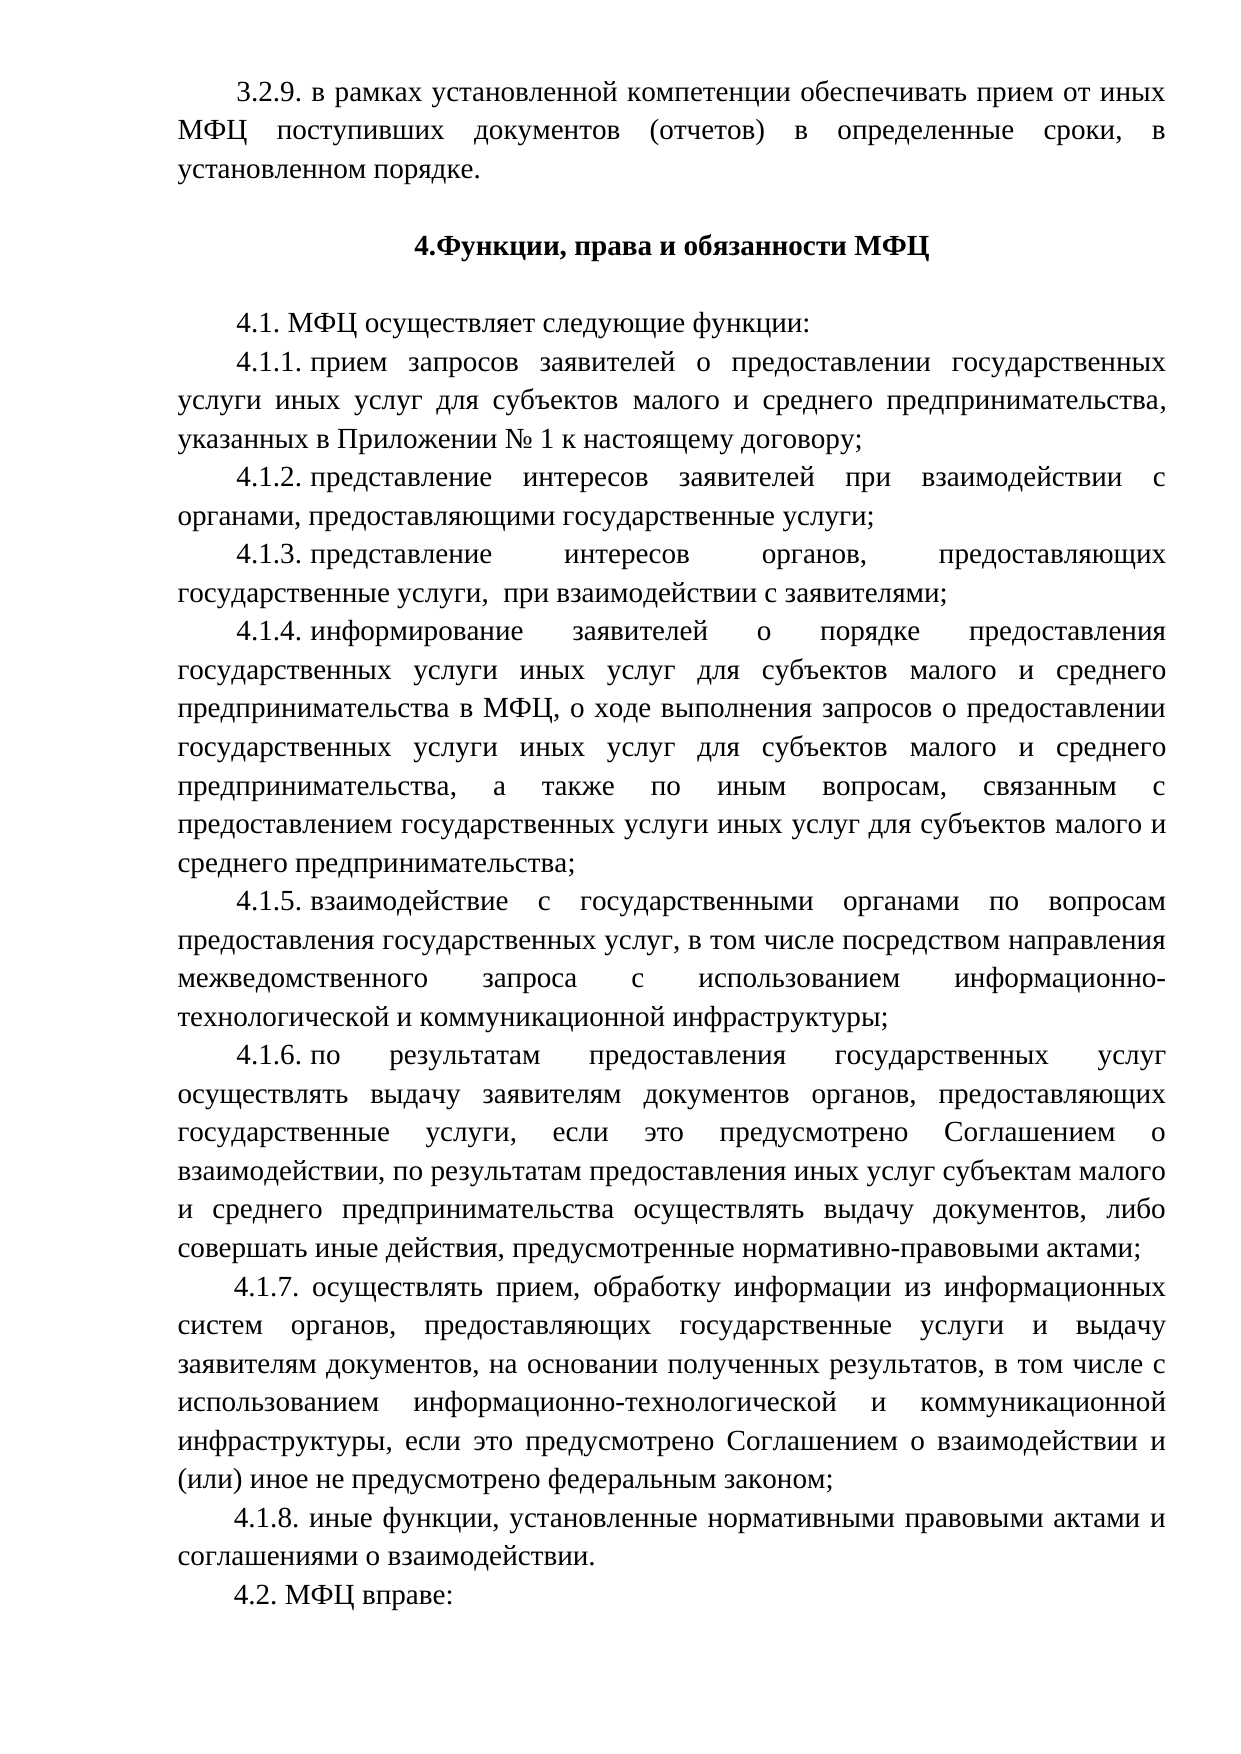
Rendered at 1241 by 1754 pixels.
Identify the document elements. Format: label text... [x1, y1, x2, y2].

text 4.2. МФЦ вправе: [177, 1577, 1167, 1611]
text 4.Функции, права и обязанности МФЦ [177, 228, 1167, 262]
text 4.1.8. иные функции, установленные нормативными правовыми актами и соглашениями о взаимодействии. [177, 1500, 1167, 1572]
text 4.1.6. по результатам предоставления государственных услуг осуществлять выдачу заявителям документов органов, предоставляющих государственные услуги, если это предусмотрено Соглашением о взаимодействии, по результатам предоставления иных услуг субъектам малого и среднего предпринимательства осуществлять выдачу документов, либо совершать иные действия, предусмотренные нормативно-правовыми актами; [177, 1037, 1167, 1264]
text 4.1.5. взаимодействие с государственными органами по вопросам предоставления государственных услуг, в том числе посредством направления межведомственного запроса с использованием информационно-технологической и коммуникационной инфраструктуры; [177, 883, 1167, 1032]
text 4.1. МФЦ осуществляет следующие функции: [177, 305, 1167, 339]
text 3.2.9. в рамках установленной компетенции обеспечивать прием от иных МФЦ поступивших документов (отчетов) в определенные сроки, в установленном порядке. [177, 74, 1167, 184]
text 4.1.4. информирование заявителей о порядке предоставления государственных услуги иных услуг для субъектов малого и среднего предпринимательства в МФЦ, о ходе выполнения запросов о предоставлении государственных услуги иных услуг для субъектов малого и среднего предпринимательства, а также по иным вопросам, связанным с предоставлением государственных услуги иных услуг для субъектов малого и среднего предпринимательства; [177, 613, 1167, 878]
text 4.1.3. представление интересов органов, предоставляющих государственные услуги, при взаимодействии с заявителями; [177, 536, 1167, 608]
text 4.1.1. прием запросов заявителей о предоставлении государственных услуги иных услуг для субъектов малого и среднего предпринимательства, указанных в Приложении № 1 к настоящему договору; [177, 344, 1167, 454]
text 4.1.7. осуществлять прием, обработку информации из информационных систем органов, предоставляющих государственные услуги и выдачу заявителям документов, на основании полученных результатов, в том числе с использованием информационно-технологической и коммуникационной инфраструктуры, если это предусмотрено Соглашением о взаимодействии и (или) иное не предусмотрено федеральным законом; [177, 1269, 1167, 1495]
text 4.1.2. представление интересов заявителей при взаимодействии с органами, предоставляющими государственные услуги; [177, 459, 1167, 531]
